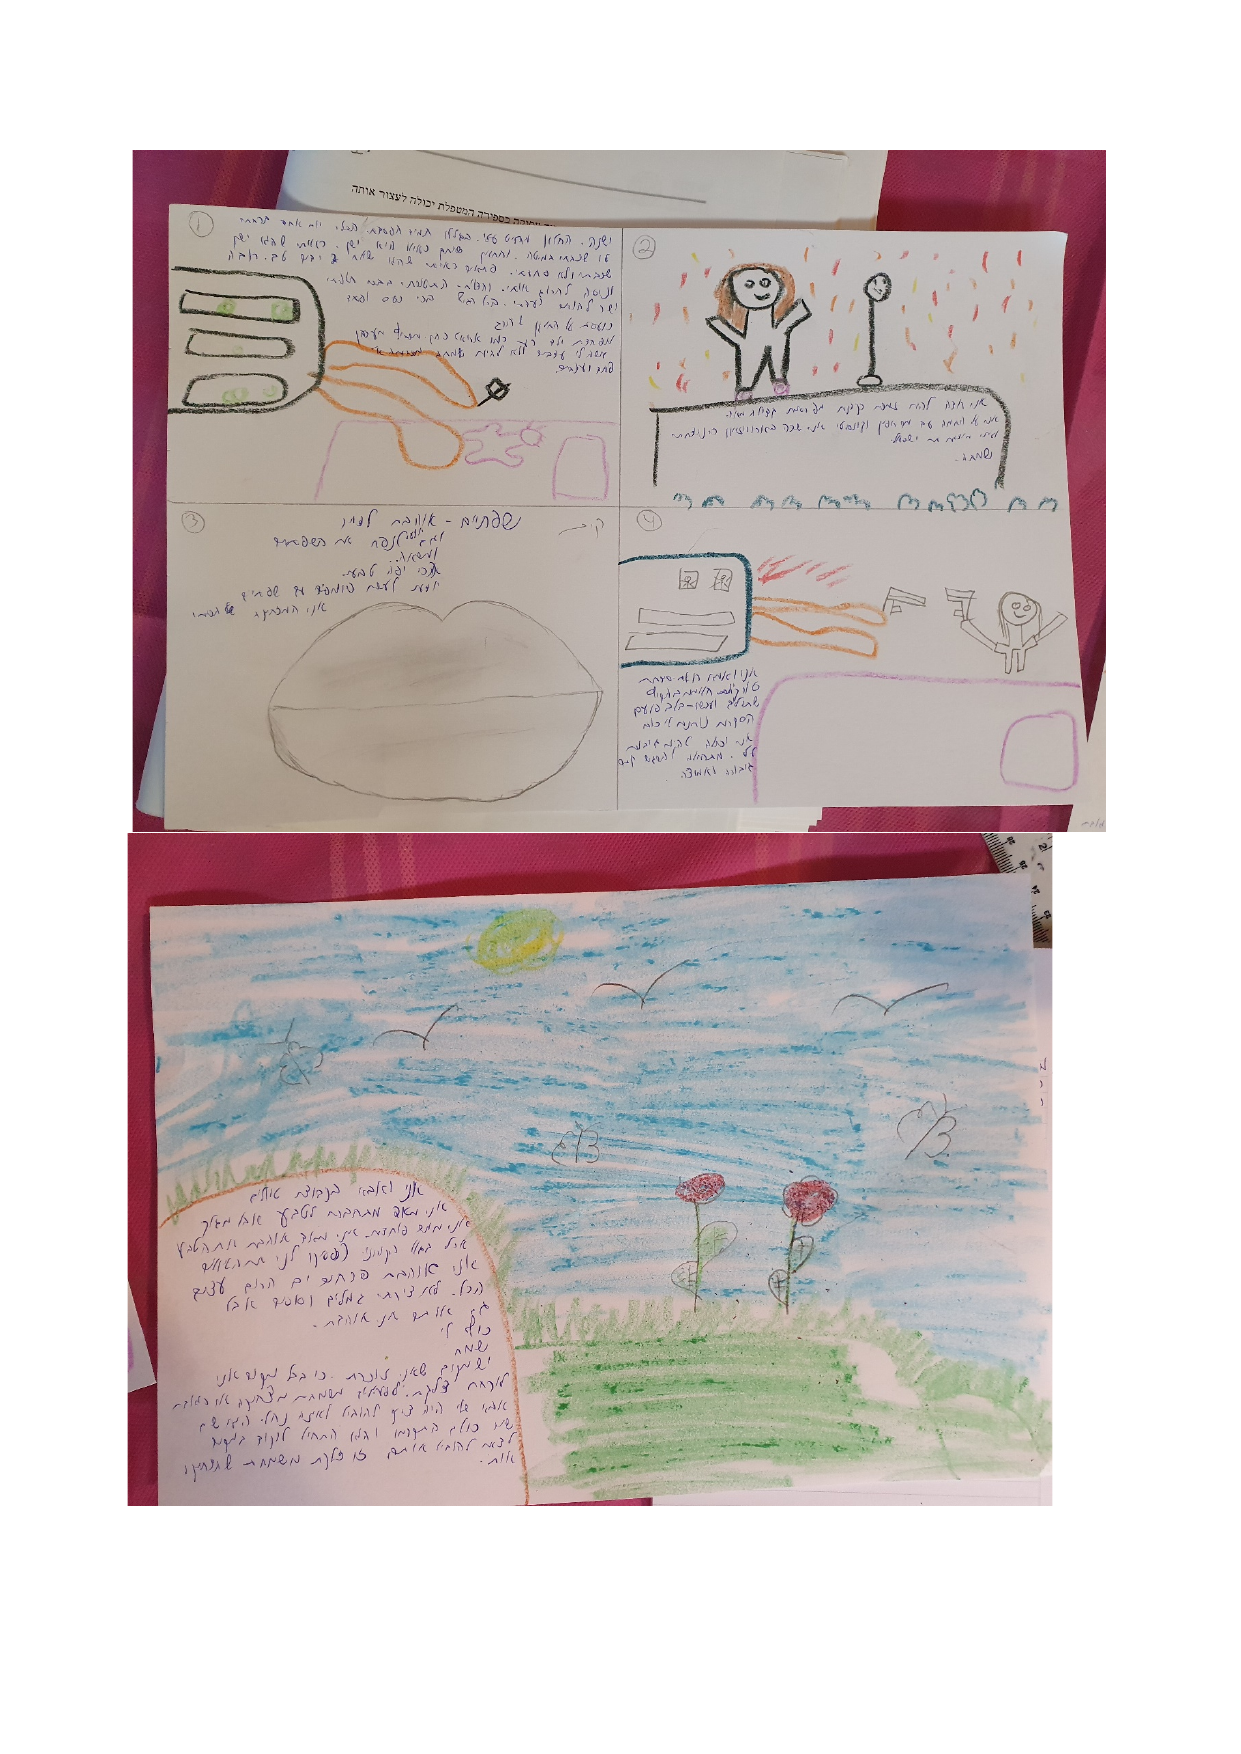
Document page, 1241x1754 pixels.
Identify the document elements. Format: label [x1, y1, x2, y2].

picture [132, 150, 1106, 832]
picture [127, 833, 1053, 1506]
